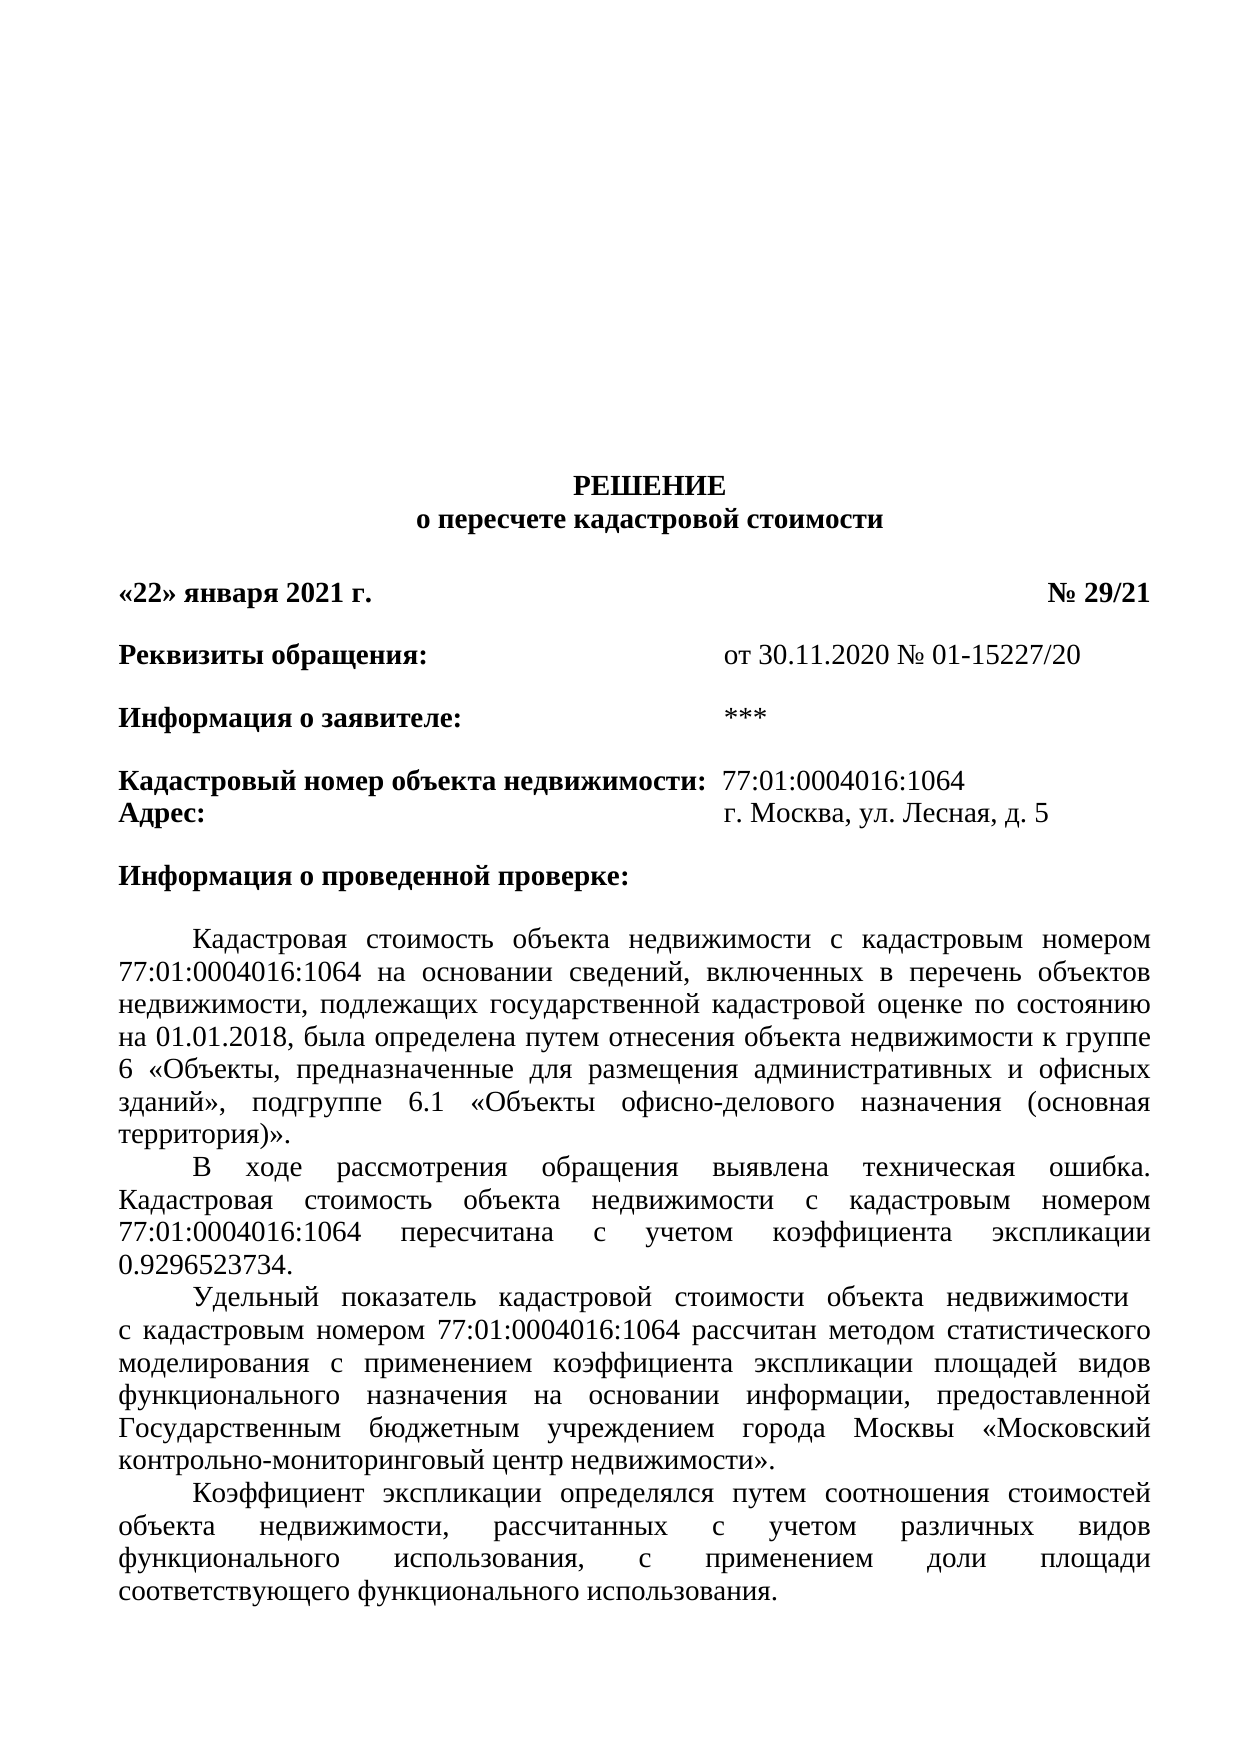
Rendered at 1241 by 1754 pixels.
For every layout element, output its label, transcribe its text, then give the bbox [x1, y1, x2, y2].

text Информация о проведенной проверке: [118, 859, 1152, 892]
text В ходе рассмотрения обращения выявлена техническая ошибка. Кадастровая стоимость объекта недвижимости с кадастровым номером 77:01:0004016:1064 пересчитана с учетом коэффициента экспликации 0.9296523734. [118, 1150, 1152, 1281]
text РЕШЕНИЕ [148, 468, 1152, 502]
text Информация о заявителе: *** [118, 701, 1152, 734]
text Кадастровая стоимость объекта недвижимости с кадастровым номером 77:01:0004016:1064 на основании сведений, включенных в перечень объектов недвижимости, подлежащих государственной кадастровой оценке по состоянию на 01.01.2018, была определена путем отнесения объекта недвижимости к группе 6 «Объекты, предназначенные для размещения административных и офисных зданий», подгруппе 6.1 «Объекты офисно-делового назначения (основная территория)». [118, 922, 1152, 1150]
text Реквизиты обращения: от 30.11.2020 № 01-15227/20 [118, 639, 1152, 671]
text Кадастровый номер объекта недвижимости: 77:01:0004016:1064 [118, 764, 1152, 797]
text Удельный показатель кадастровой стоимости объекта недвижимости с кадастровым номером 77:01:0004016:1064 рассчитан методом статистического моделирования с применением коэффициента экспликации площадей видов функционального назначения на основании информации, предоставленной Государственным бюджетным учреждением города Москвы «Московский контрольно-мониторинговый центр недвижимости». [118, 1281, 1152, 1476]
text Адрес: г. Москва, ул. Лесная, д. 5 [118, 797, 1152, 829]
text «22» января 2021 г. № 29/21 [118, 576, 1152, 608]
text о пересчете кадастровой стоимости [148, 502, 1152, 535]
text Коэффициент экспликации определялся путем соотношения стоимостей объекта недвижимости, рассчитанных с учетом различных видов функционального использования, с применением доли площади соответствующего функционального использования. [118, 1476, 1152, 1606]
